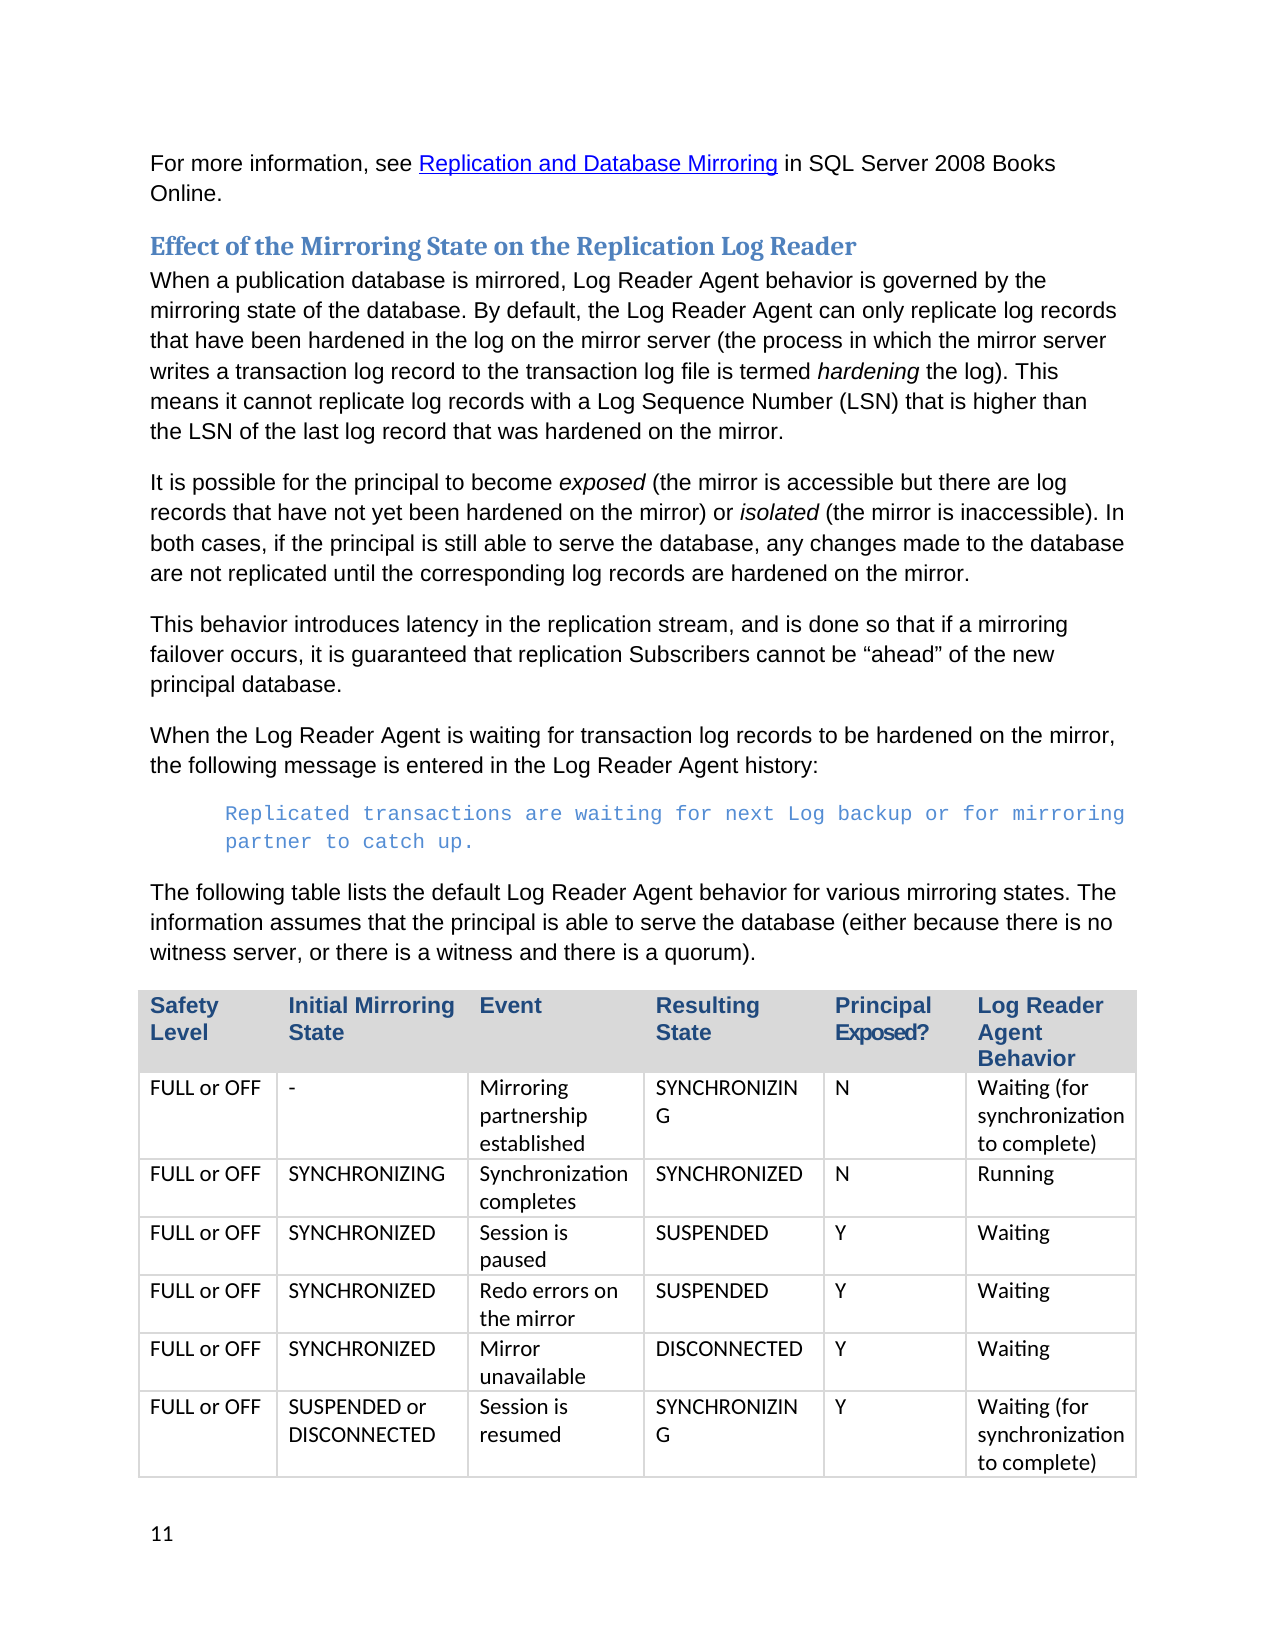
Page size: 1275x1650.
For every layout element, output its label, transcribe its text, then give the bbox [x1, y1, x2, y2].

table_cell - [278, 1073, 467, 1157]
table_cell SYNCHRONIZED [278, 1334, 467, 1390]
table_cell FULL or OFF [140, 1276, 276, 1332]
table_cell SYNCHRONIZING [645, 1392, 823, 1476]
table_cell Waiting [967, 1334, 1135, 1390]
table_cell DISCONNECTED [645, 1334, 823, 1390]
table_header Principal Exposed? [825, 992, 965, 1071]
table_cell Waiting (for synchronization to complete) [967, 1073, 1135, 1157]
text When a publication database is mirrored, Log Reader Agent behavior is governed by the mirroring state of the database. By default, the Log Reader Agent can only replicate log records that have been hardened in the log on the mirror server (the process in which the mirror server writes a transaction log record to the transaction log file is termed hardening the log). This means it cannot replicate log records with a Log Sequence Number (LSN) that is higher than the LSN of the last log record that was hardened on the mirror. [150, 267, 1125, 444]
table_cell FULL or OFF [140, 1334, 276, 1390]
text Replicated transactions are waiting for next Log backup or for mirroring partner to catch up. [225, 803, 1125, 854]
table_cell SYNCHRONIZED [278, 1276, 467, 1332]
text When the Log Reader Agent is waiting for transaction log records to be hardened on the mirror, the following message is entered in the Log Reader Agent history: [150, 722, 1125, 779]
table_header Initial Mirroring State [278, 992, 467, 1071]
table_cell Synchronization completes [469, 1160, 643, 1216]
table_cell Waiting [967, 1218, 1135, 1274]
table_cell Mirroring partnership established [469, 1073, 643, 1157]
text It is possible for the principal to become exposed (the mirror is accessible but there are log records that have not yet been hardened on the mirror) or isolated (the mirror is inaccessible). In both cases, if the principal is still able to serve the database, any changes made to the database are not replicated until the corresponding log records are hardened on the mirror. [150, 469, 1125, 586]
table_cell FULL or OFF [140, 1160, 276, 1216]
table_cell N [825, 1160, 965, 1216]
text The following table lists the default Log Reader Agent behavior for various mirroring states. The information assumes that the principal is able to serve the database (either because there is no witness server, or there is a witness and there is a quorum). [150, 879, 1125, 965]
table_cell Session is resumed [469, 1392, 643, 1476]
table_cell Waiting (for synchronization to complete) [967, 1392, 1135, 1476]
table_cell Y [825, 1392, 965, 1476]
text This behavior introduces latency in the replication stream, and is done so that if a mirroring failover occurs, it is guaranteed that replication Subscribers cannot be “ahead” of the new principal database. [150, 611, 1125, 697]
table_header Resulting State [645, 992, 823, 1071]
table_cell SUSPENDED [645, 1218, 823, 1274]
table_cell Running [967, 1160, 1135, 1216]
subtitle Effect of the Mirroring State on the Replication Log Reader [150, 231, 1125, 262]
table_cell Y [825, 1218, 965, 1274]
table_header Log Reader Agent Behavior [967, 992, 1135, 1071]
table_cell Mirror unavailable [469, 1334, 643, 1390]
text For more information, see Replication and Database Mirroring in SQL Server 2008 Books Online. [150, 150, 1125, 207]
table_cell Redo errors on the mirror [469, 1276, 643, 1332]
table_cell Y [825, 1334, 965, 1390]
table_cell FULL or OFF [140, 1218, 276, 1274]
table_header Safety Level [140, 992, 276, 1071]
table_cell SYNCHRONIZED [278, 1218, 467, 1274]
table_header Event [469, 992, 643, 1071]
table_cell N [825, 1073, 965, 1157]
table_cell Session is paused [469, 1218, 643, 1274]
table_cell Waiting [967, 1276, 1135, 1332]
table_cell SYNCHRONIZED [645, 1160, 823, 1216]
table_cell SYNCHRONIZING [645, 1073, 823, 1157]
table_cell FULL or OFF [140, 1392, 276, 1476]
table_cell SUSPENDED or DISCONNECTED [278, 1392, 467, 1476]
table_cell SUSPENDED [645, 1276, 823, 1332]
table_cell FULL or OFF [140, 1073, 276, 1157]
table_cell Y [825, 1276, 965, 1332]
table_cell SYNCHRONIZING [278, 1160, 467, 1216]
